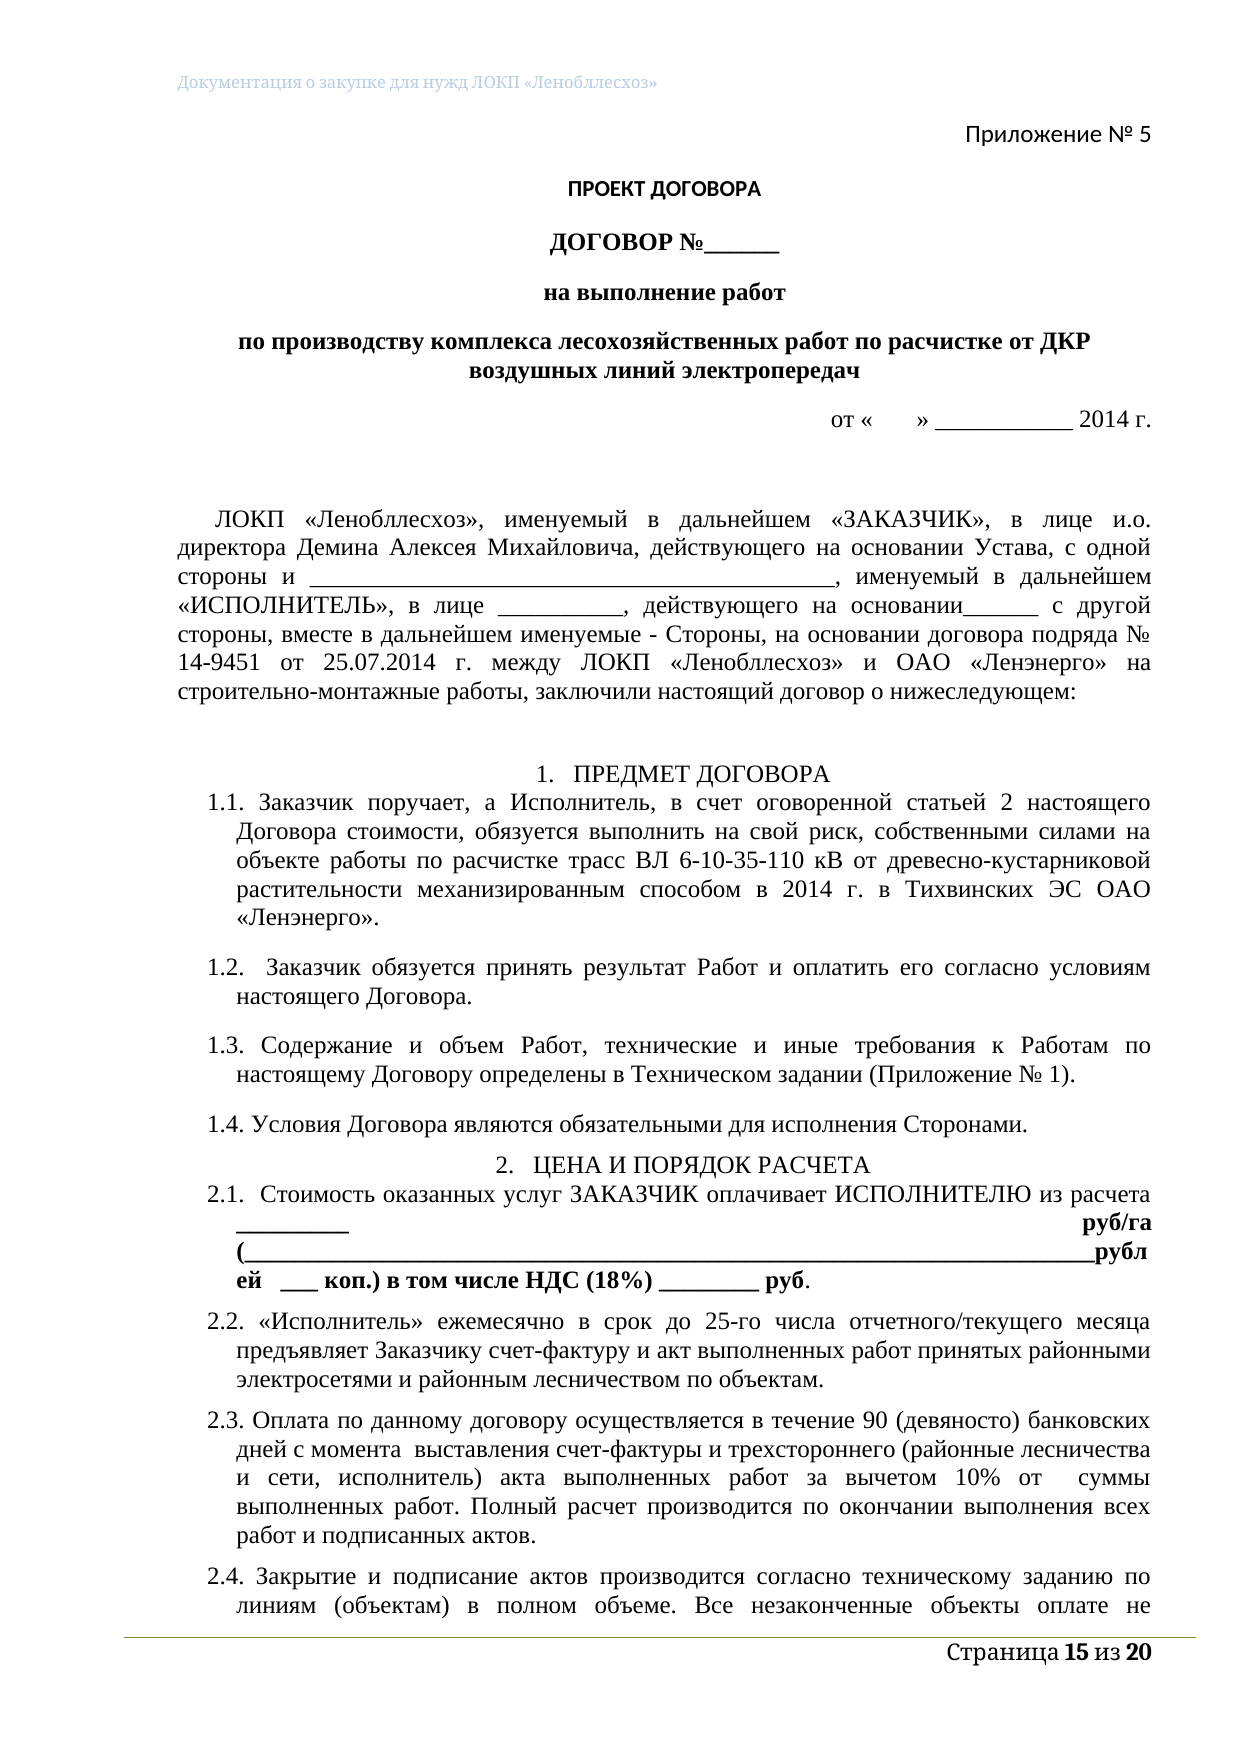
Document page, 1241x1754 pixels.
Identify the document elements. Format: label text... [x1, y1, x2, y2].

text 1.2. Заказчик обязуется принять результат Работ и оплатить его согласно условиям настоящего Договора. [207, 952, 1152, 1009]
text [207, 1561, 1152, 1619]
text 2.2. «Исполнитель» ежемесячно в срок до 25-го числа отчетного/текущего месяца предъявляет Заказчику счет-фактуру и акт выполненных работ принятых районными электросетями и районным лесничеством по объектам. [207, 1306, 1152, 1392]
text 2.1. Стоимость оказанных услуг ЗАКАЗЧИК оплачивает ИСПОЛНИТЕЛЮ из расчета _________ руб/га (____________________________________________________________________рублей ___ коп.) в том числе НДС (18%) ________ руб. [207, 1179, 1152, 1294]
text 1.1. Заказчик поручает, а Исполнитель, в счет оговоренной статьей 2 настоящего Договора стоимости, обязуется выполнить на свой риск, собственными силами на объекте работы по расчистке трасс ВЛ 6-10-35-110 кВ от древесно-кустарниковой растительности механизированным способом в 2014 г. в Тихвинских ЭС ОАО «Ленэнерго». [207, 787, 1152, 931]
list ЦЕНА И ПОРЯДОК РАСЧЕТА [215, 1150, 1152, 1179]
text на выполнение работ [177, 277, 1152, 305]
text 1.4. Условия Договора являются обязательными для исполнения Сторонами. [207, 1109, 1152, 1137]
text ЛОКП «Ленобллесхоз», именуемый в дальнейшем «ЗАКАЗЧИК», в лице и.о. директора Демина Алексея Михайловича, действующего на основании Устава, с одной стороны и __________________________________________, именуемый в дальнейшем «ИСПОЛНИТЕЛЬ», в лице __________, действующего на основании______ с другой стороны, вместе в дальнейшем именуемые - Стороны, на основании договора подряда № 14-9451 от 25.07.2014 г. между ЛОКП «Ленобллесхоз» и ОАО «Ленэнерго» на строительно-монтажные работы, заключили настоящий договор о нижеследующем: [177, 504, 1152, 705]
text по производству комплекса лесохозяйственных работ по расчистке от ДКР воздушных линий электропередач [177, 326, 1152, 384]
text ДОГОВОР №______ [177, 227, 1152, 256]
text Приложение № 5 [177, 118, 1152, 149]
text ПРОЕКТ ДОГОВОРА [177, 174, 1152, 202]
text от « » ___________ 2014 г. [177, 404, 1152, 433]
text 1.3. Содержание и объем Работ, технические и иные требования к Работам по настоящему Договору определены в Техническом задании (Приложение № 1). [207, 1030, 1152, 1088]
text 2.3. Оплата по данному договору осуществляется в течение 90 (девяносто) банковских дней с момента выставления счет-фактуры и трехстороннего (районные лесничества и сети, исполнитель) акта выполненных работ за вычетом 10% от суммы выполненных работ. Полный расчет производится по окончании выполнения всех работ и подписанных актов. [207, 1405, 1152, 1549]
list ПРЕДМЕТ ДОГОВОРА [215, 759, 1152, 787]
